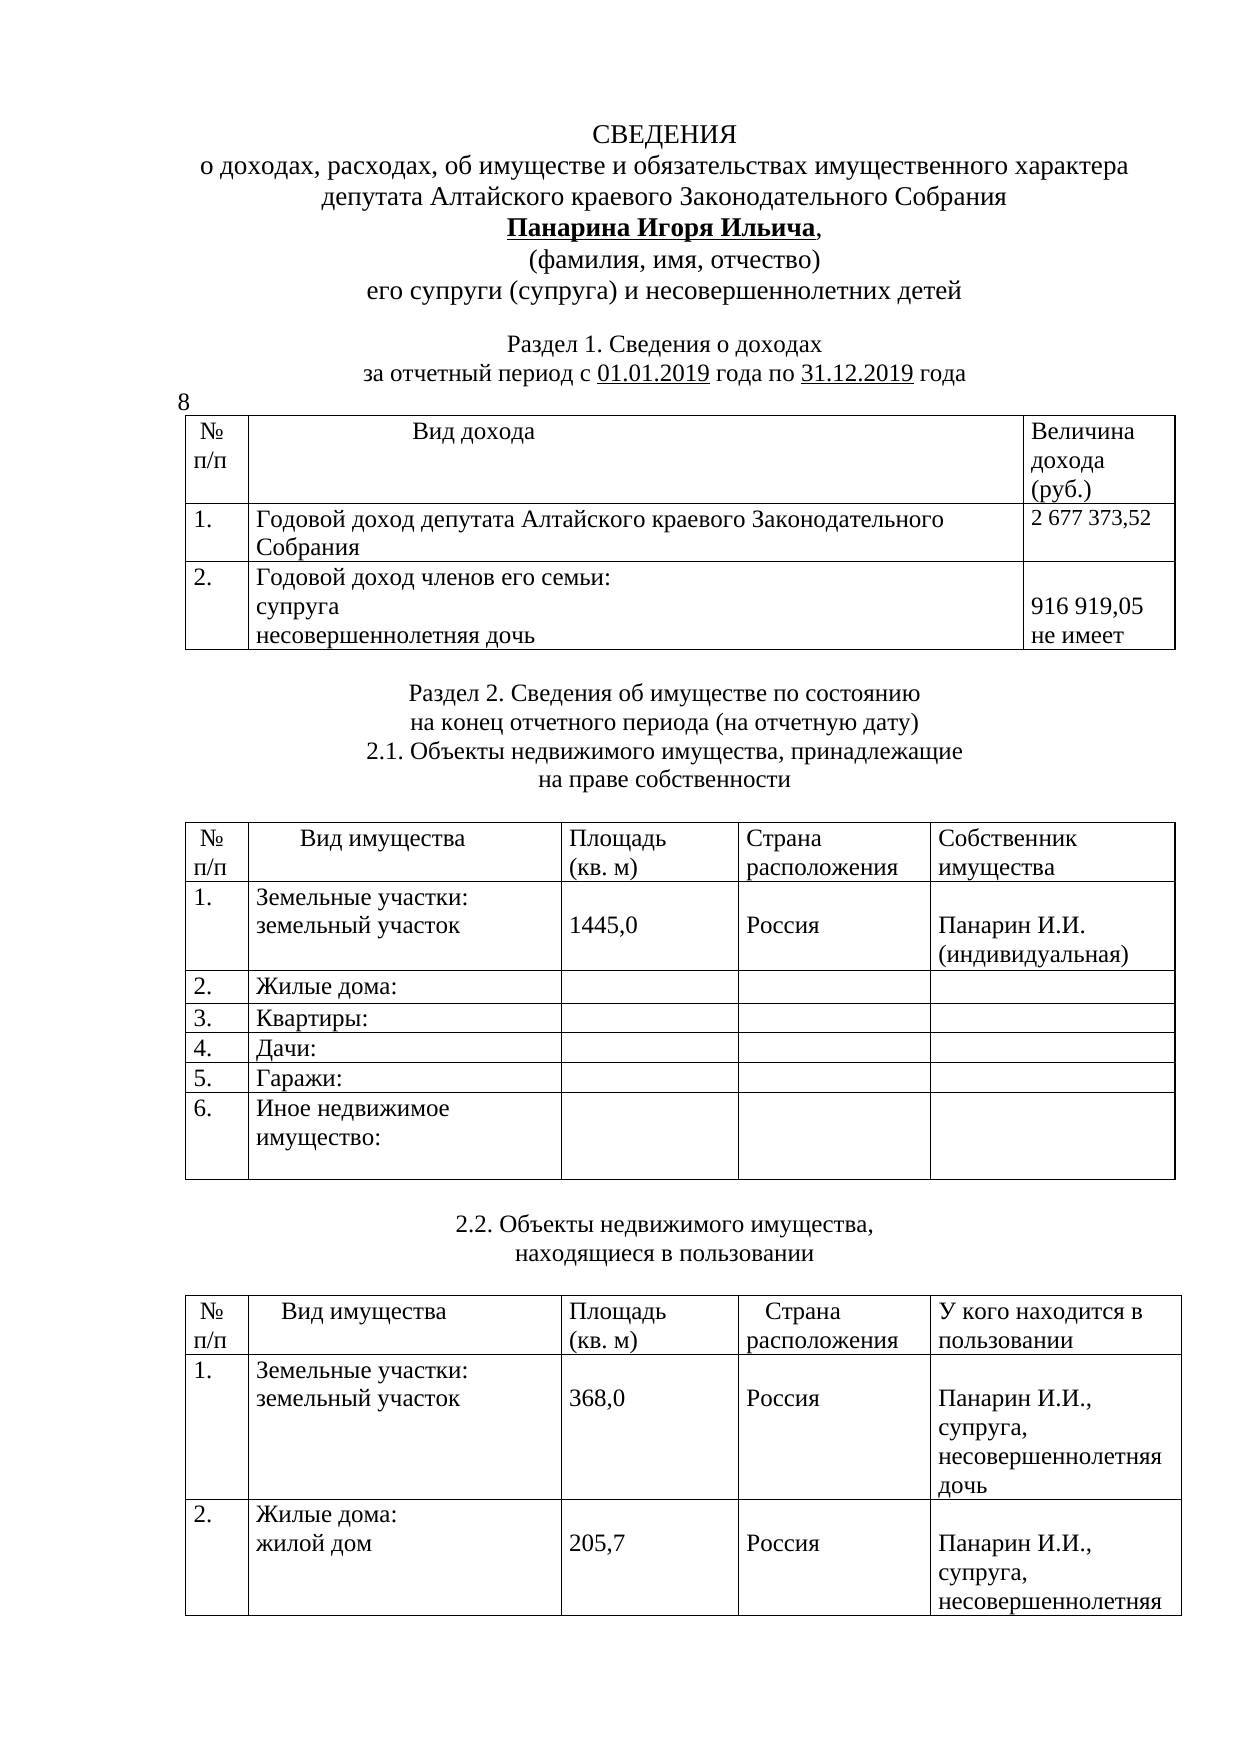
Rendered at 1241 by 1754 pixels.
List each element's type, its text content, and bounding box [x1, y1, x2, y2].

table_cell Панарин И.И. (индивидуальная) [931, 882, 1174, 970]
table_cell 6. [186, 1093, 248, 1179]
table_cell [931, 1004, 1174, 1032]
table_cell [739, 971, 930, 1002]
table_cell [562, 1093, 738, 1179]
table_cell Россия [739, 1355, 930, 1498]
table_cell Гаражи: [249, 1063, 561, 1092]
text СВЕДЕНИЯ [177, 118, 1152, 149]
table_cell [931, 1500, 1181, 1614]
table_cell [562, 1004, 738, 1032]
text 2.2. Объекты недвижимого имущества, [177, 1209, 1152, 1238]
table_cell [931, 1033, 1174, 1062]
text о доходах, расходах, об имуществе и обязательствах имущественного характера [177, 149, 1152, 180]
table_cell [739, 1033, 930, 1062]
table_cell 1. [186, 504, 248, 561]
table_cell [931, 1093, 1174, 1179]
table_cell 3. [186, 1004, 248, 1032]
table_cell Жилые дома: [249, 971, 561, 1002]
table_header № п/п [186, 416, 248, 503]
table_cell 5. [186, 1063, 248, 1092]
table_cell 4. [186, 1033, 248, 1062]
text 8 [177, 387, 1152, 415]
text 2.1. Объекты недвижимого имущества, принадлежащие [177, 736, 1152, 764]
text Панарина Игоря Ильича, [177, 212, 1152, 243]
table_header Страна расположения [739, 1296, 930, 1354]
table_header Площадь (кв. м) [562, 823, 738, 881]
text находящиеся в пользовании [177, 1238, 1152, 1266]
table_cell [562, 1033, 738, 1062]
table_cell [562, 1063, 738, 1092]
table_cell [931, 971, 1174, 1002]
table_cell [739, 1063, 930, 1092]
table_header № п/п [186, 823, 248, 881]
text на праве собственности [177, 764, 1152, 793]
text (фамилия, имя, отчество) [177, 243, 1152, 274]
text за отчетный период с 01.01.2019 года по 31.12.2019 года [177, 358, 1152, 387]
text депутата Алтайского краевого Законодательного Собрания [177, 180, 1152, 212]
table_cell Годовой доход депутата Алтайского краевого Законодательного Собрания [249, 504, 1023, 561]
text его супруги (супруга) и несовершеннолетних детей [177, 274, 1152, 305]
table_cell [931, 1063, 1174, 1092]
table_cell 2. [186, 562, 248, 648]
table_cell [562, 971, 738, 1002]
text на конец отчетного периода (на отчетную дату) [177, 707, 1152, 736]
table_cell Иное недвижимое имущество: [249, 1093, 561, 1179]
table_cell 1445,0 [562, 882, 738, 970]
table_cell Россия [739, 1500, 930, 1614]
table_cell 2. [186, 1500, 248, 1614]
table_cell Квартиры: [249, 1004, 561, 1032]
table_cell [739, 1004, 930, 1032]
table_header Вид имущества [249, 1296, 561, 1354]
table_cell 205,7 [562, 1500, 738, 1614]
table_cell 2. [186, 971, 248, 1002]
table_cell Россия [739, 882, 930, 970]
table_header Вид имущества [249, 823, 561, 881]
table_cell 2 677 373,52 [1024, 504, 1174, 561]
table_cell [739, 1093, 930, 1179]
table_header У кого находится в пользовании [931, 1296, 1181, 1354]
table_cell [249, 1500, 561, 1614]
table_header Страна расположения [739, 823, 930, 881]
table_cell 1. [186, 882, 248, 970]
table_header Площадь (кв. м) [562, 1296, 738, 1354]
table_cell 916 919,05 не имеет [1024, 562, 1174, 648]
text Раздел 2. Сведения об имуществе по состоянию [177, 678, 1152, 707]
table_header Вид дохода [249, 416, 1023, 503]
table_header Собственник имущества [931, 823, 1174, 881]
table_cell Дачи: [249, 1033, 561, 1062]
text Раздел 1. Сведения о доходах [177, 329, 1152, 358]
table_header № п/п [186, 1296, 248, 1354]
table_cell 368,0 [562, 1355, 738, 1498]
table_cell 1. [186, 1355, 248, 1498]
table_header Величина дохода (руб.) [1024, 416, 1174, 503]
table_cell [931, 1355, 1181, 1498]
table_cell Земельные участки: земельный участок [249, 882, 561, 970]
table_cell Годовой доход членов его семьи: супруга несовершеннолетняя дочь [249, 562, 1023, 648]
table_cell Земельные участки: земельный участок [249, 1355, 561, 1498]
